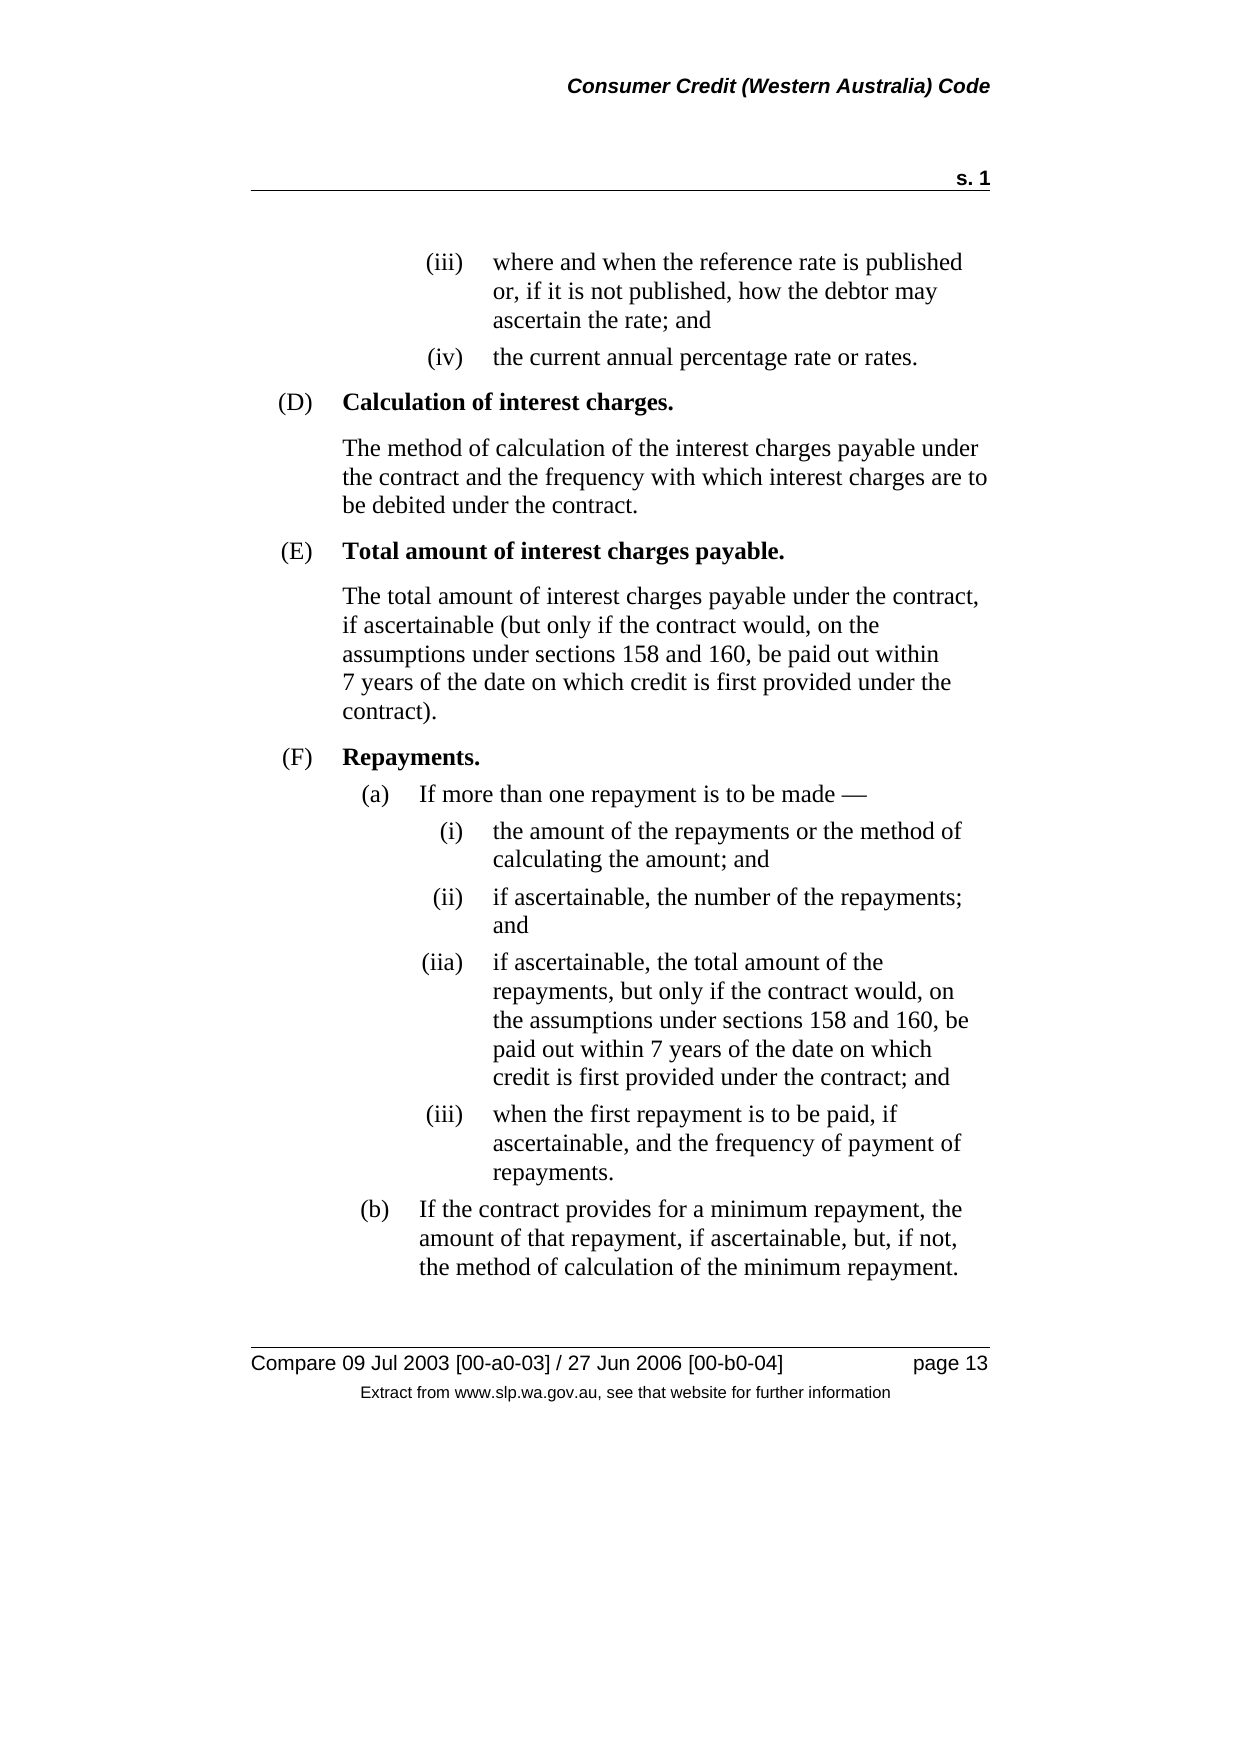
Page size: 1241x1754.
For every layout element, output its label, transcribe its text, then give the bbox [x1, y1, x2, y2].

text (b) If the contract provides for a minimum repayment, the amount of that repayment, if ascertainable, but, if not, the method of calculation of the minimum repayment. [251, 1194, 990, 1280]
text (iia) if ascertainable, the total amount of the repayments, but only if the contract would, on the assumptions under sections 158 and 160, be paid out within 7 years of the date on which credit is first provided under the contract; and [251, 947, 990, 1091]
text (ii) if ascertainable, the number of the repayments; and [251, 882, 990, 939]
text (E) Total amount of interest charges payable. [251, 536, 990, 564]
text (a) If more than one repayment is to be made — [251, 779, 990, 807]
text (D) Calculation of interest charges. [251, 387, 990, 416]
text (iv) the current annual percentage rate or rates. [251, 342, 990, 371]
text (F) Repayments. [251, 742, 990, 770]
text (iii) when the first repayment is to be paid, if ascertainable, and the frequency of payment of repayments. [251, 1099, 990, 1186]
text The total amount of interest charges payable under the contract, if ascertainable (but only if the contract would, on the assumptions under sections 158 and 160, be paid out within 7 years of the date on which credit is first provided under the contract). [251, 581, 990, 725]
text (i) the amount of the repayments or the method of calculating the amount; and [251, 816, 990, 873]
text The method of calculation of the interest charges payable under the contract and the frequency with which interest charges are to be debited under the contract. [251, 433, 990, 519]
text (iii) where and when the reference rate is published or, if it is not published, how the debtor may ascertain the rate; and [251, 247, 990, 334]
